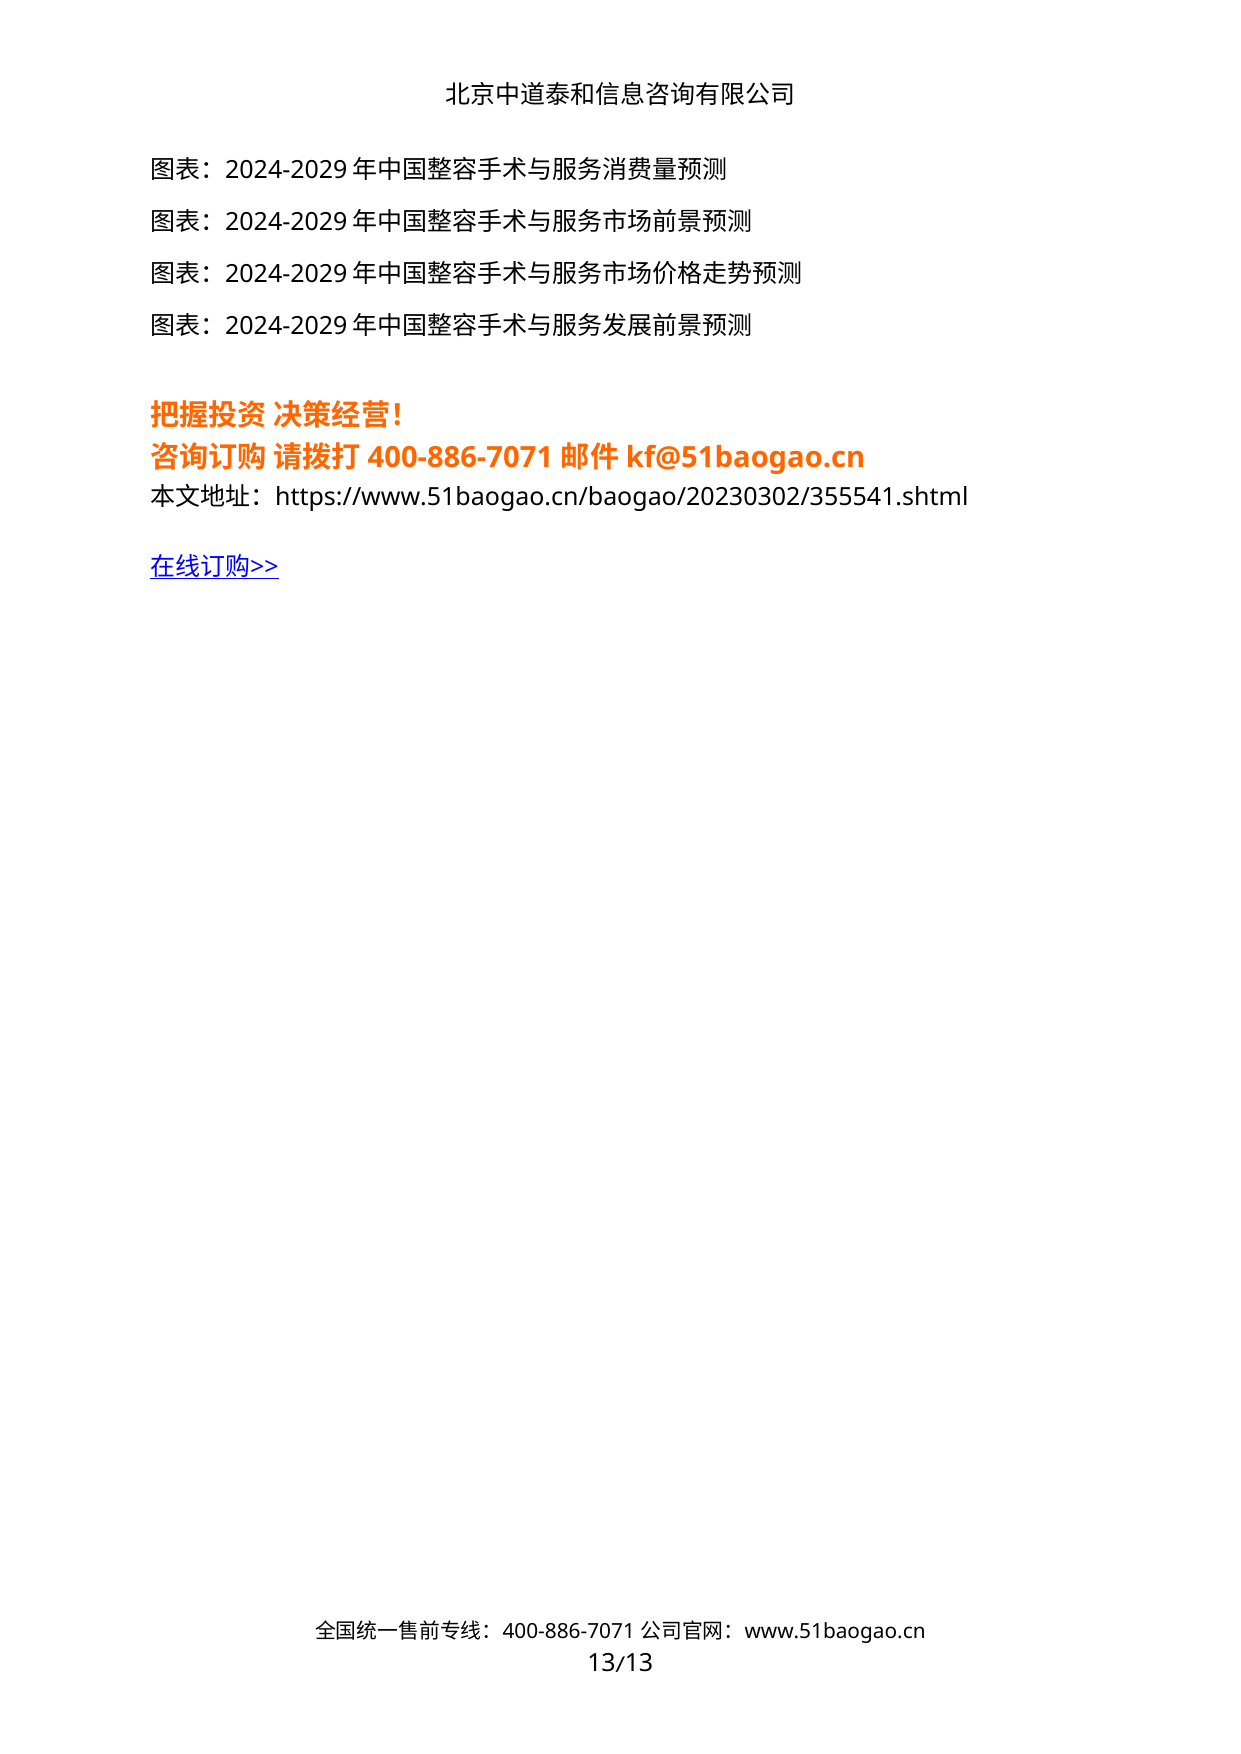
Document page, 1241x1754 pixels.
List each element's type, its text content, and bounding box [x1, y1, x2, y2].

text 图表：2024-2029年中国整容手术与服务市场前景预测 [150, 202, 1090, 238]
text 图表：2024-2029年中国整容手术与服务发展前景预测 [150, 306, 1090, 342]
text 在线订购>> [150, 512, 1090, 583]
text 图表：2024-2029年中国整容手术与服务消费量预测 [150, 150, 1090, 186]
text 把握投资 决策经营！咨询订购 请拨打 400-886-7071 邮件 kf@51baogao.cn本文地址：https://www.51baogao.cn/baogao/20230302/355541.shtml [150, 357, 1090, 512]
text 图表：2024-2029年中国整容手术与服务市场价格走势预测 [150, 254, 1090, 290]
